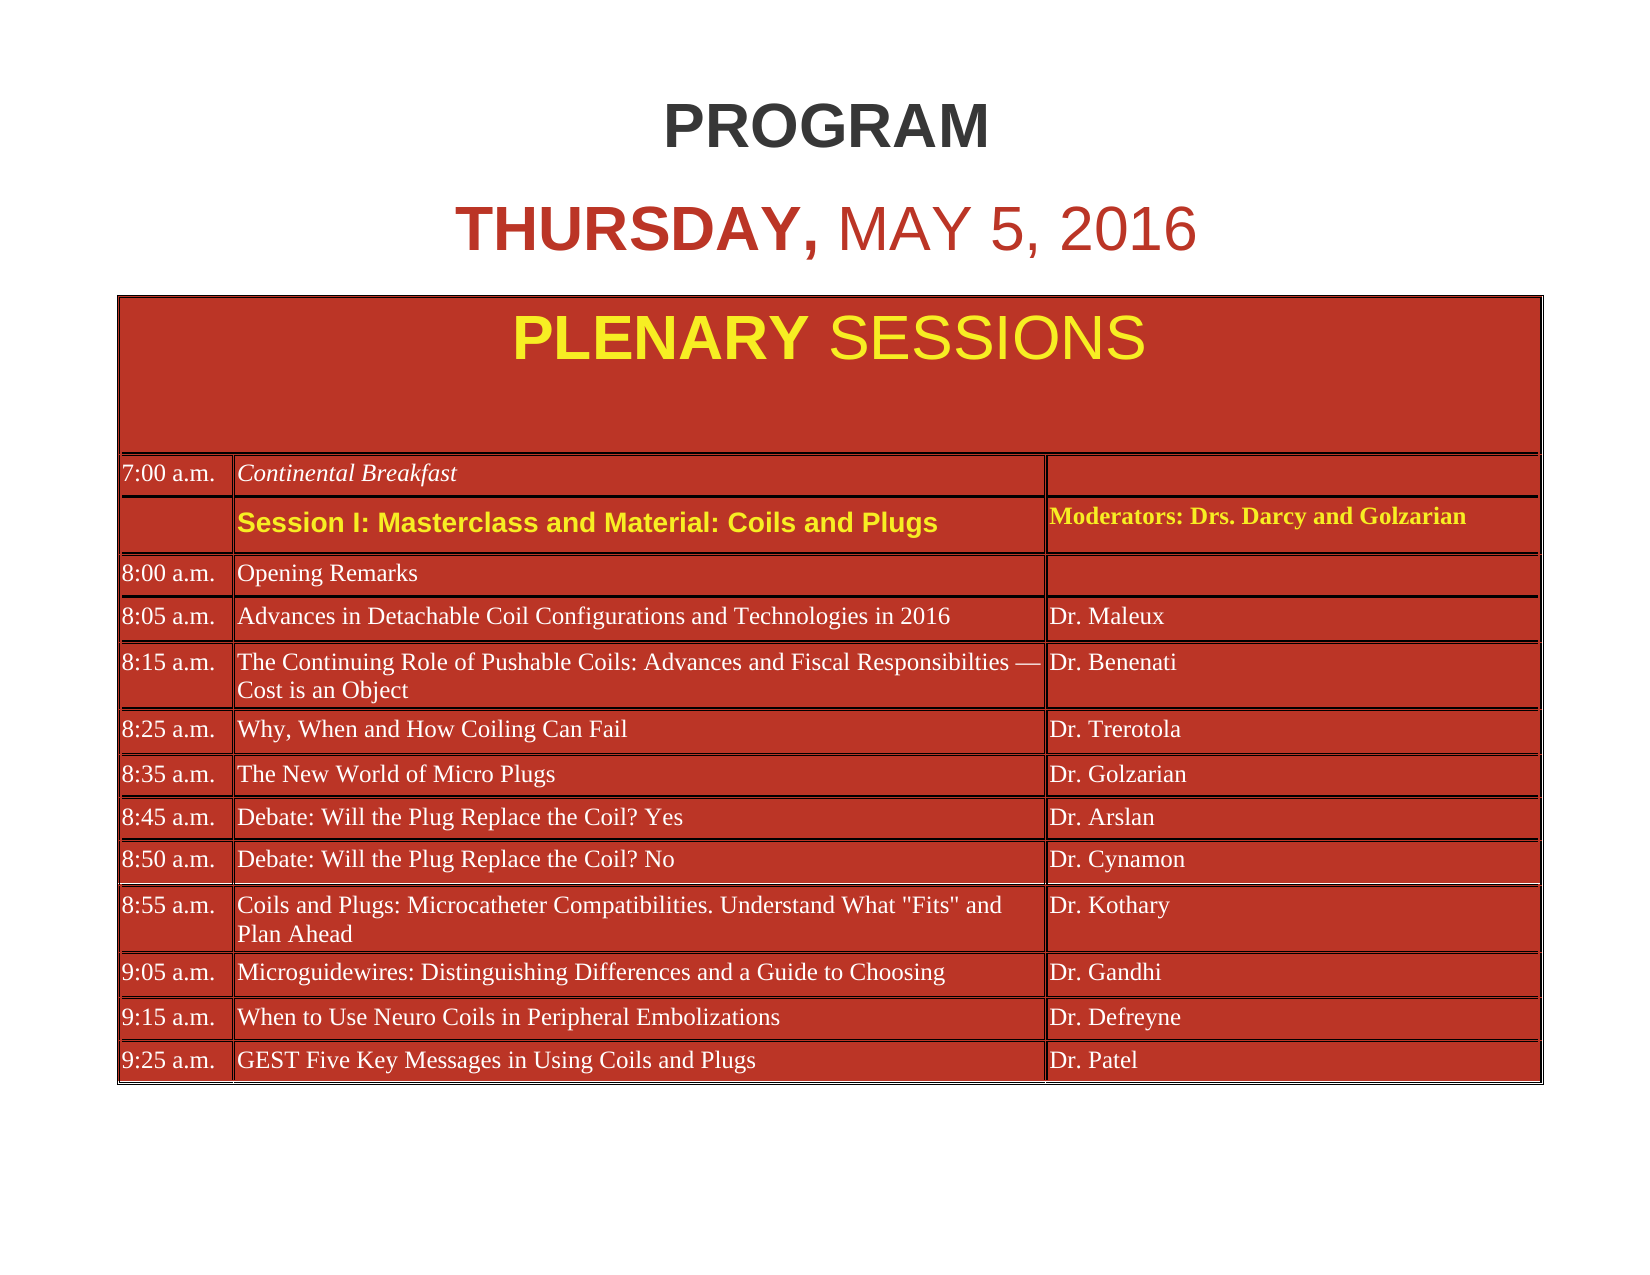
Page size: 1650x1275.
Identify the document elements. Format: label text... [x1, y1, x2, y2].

table_cell Dr. Arslan [1048, 795, 1541, 838]
text THURSDAY, MAY 5, 2016 [44, 192, 1609, 263]
table_cell Debate: Will the Plug Replace the Coil? No [235, 842, 1044, 883]
table_cell 9:05 a.m. [118, 951, 234, 996]
table_cell 9:25 a.m. [118, 1039, 234, 1081]
table_cell Opening Remarks [235, 556, 1044, 595]
table_cell Dr. Defreyne [1046, 996, 1542, 1039]
table_cell [1048, 452, 1541, 495]
table_cell Why, When and How Coiling Can Fail [235, 711, 1044, 753]
table_cell Dr. Patel [1046, 1039, 1542, 1081]
table_cell 8:55 a.m. [120, 884, 232, 951]
table_cell GEST Five Key Messages in Using Coils and Plugs [234, 1039, 1046, 1081]
table_cell The New World of Micro Plugs [235, 756, 1044, 795]
table_cell The Continuing Role of Pushable Coils: Advances and Fiscal Responsibilties — Cost is an Object [235, 644, 1044, 707]
table_cell Dr. Benenati [1048, 640, 1541, 707]
table_cell 8:35 a.m. [118, 753, 234, 795]
table_cell [120, 495, 232, 552]
table_cell Dr. Golzarian [1046, 753, 1542, 795]
table_cell 8:45 a.m. [120, 795, 232, 838]
table_cell 8:50 a.m. [120, 838, 232, 883]
table_cell Dr. Gandhi [1046, 951, 1542, 996]
table_cell Moderators: Drs. Darcy and Golzarian [1048, 495, 1540, 552]
table_cell Dr. Cynamon [1048, 838, 1541, 883]
table_header PLENARY SESSIONS [120, 298, 1540, 452]
table_cell 9:15 a.m. [118, 996, 234, 1039]
table_cell 8:05 a.m. [120, 595, 232, 640]
table_cell Continental Breakfast [235, 456, 1044, 495]
table_cell 8:15 a.m. [120, 640, 232, 707]
table_cell 8:00 a.m. [120, 552, 232, 595]
table_cell Session I: Masterclass and Material: Coils and Plugs [235, 498, 1044, 552]
table_cell Advances in Detachable Coil Configurations and Technologies in 2016 [235, 598, 1044, 640]
table_cell When to Use Neuro Coils in Peripheral Embolizations [235, 999, 1044, 1039]
text PROGRAM [44, 88, 1609, 160]
table_cell Dr. Maleux [1048, 595, 1540, 640]
table_cell Microguidewires: Distinguishing Differences and a Guide to Choosing [235, 954, 1044, 996]
table_cell [1048, 552, 1541, 595]
table_cell Dr. Kothary [1048, 884, 1541, 951]
table_cell 7:00 a.m. [120, 452, 232, 495]
table_cell Coils and Plugs: Microcatheter Compatibilities. Understand What "Fits" and Plan Ahead [235, 887, 1044, 951]
table_cell Dr. Trerotola [1048, 707, 1541, 753]
table_cell 8:25 a.m. [120, 707, 232, 753]
table_cell Debate: Will the Plug Replace the Coil? Yes [235, 799, 1044, 838]
